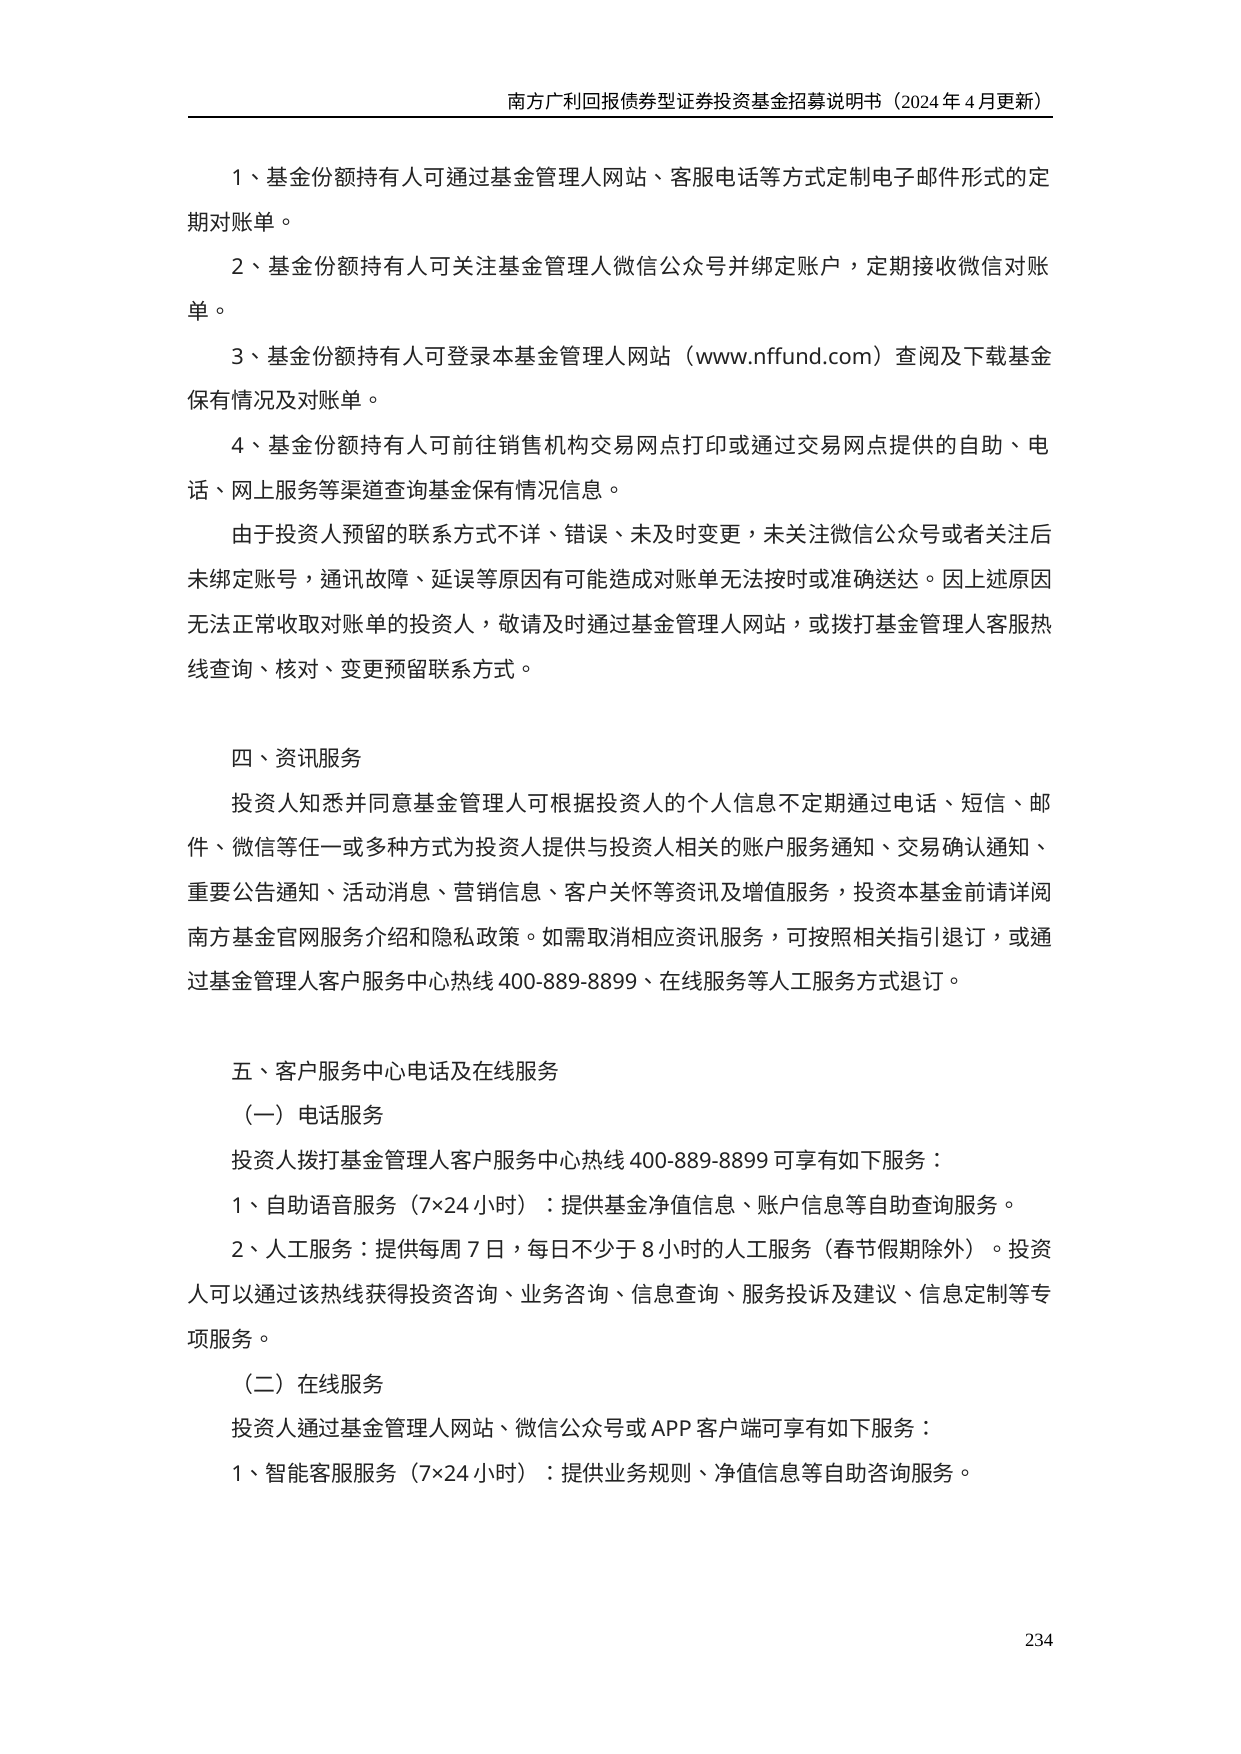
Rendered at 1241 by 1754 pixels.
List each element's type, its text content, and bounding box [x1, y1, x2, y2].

text （一）电话服务 [187, 1100, 1053, 1130]
text 五、客户服务中心电话及在线服务 [187, 1056, 1053, 1086]
text （二）在线服务 [187, 1368, 1053, 1398]
text 3、基金份额持有人可登录本基金管理人网站（www.nffund.com）查阅及下载基金保有情况及对账单。 [187, 341, 1053, 415]
text 1、自助语音服务（7×24小时）：提供基金净值信息、账户信息等自助查询服务。 [187, 1190, 1053, 1219]
text 投资人知悉并同意基金管理人可根据投资人的个人信息不定期通过电话、短信、邮件、微信等任一或多种方式为投资人提供与投资人相关的账户服务通知、交易确认通知、重要公告通知、活动消息、营销信息、客户关怀等资讯及增值服务，投资本基金前请详阅南方基金官网服务介绍和隐私政策。如需取消相应资讯服务，可按照相关指引退订，或通过基金管理人客户服务中心热线400-889-8899、在线服务等人工服务方式退订。 [187, 788, 1053, 996]
text 由于投资人预留的联系方式不详、错误、未及时变更，未关注微信公众号或者关注后未绑定账号，通讯故障、延误等原因有可能造成对账单无法按时或准确送达。因上述原因无法正常收取对账单的投资人，敬请及时通过基金管理人网站，或拨打基金管理人客服热线查询、核对、变更预留联系方式。 [187, 519, 1053, 683]
text 1、基金份额持有人可通过基金管理人网站、客服电话等方式定制电子邮件形式的定期对账单。 [187, 162, 1053, 236]
text 2、基金份额持有人可关注基金管理人微信公众号并绑定账户，定期接收微信对账单。 [187, 251, 1053, 326]
text 2、人工服务：提供每周7日，每日不少于8小时的人工服务（春节假期除外）。投资人可以通过该热线获得投资咨询、业务咨询、信息查询、服务投诉及建议、信息定制等专项服务。 [187, 1234, 1053, 1354]
text 四、资讯服务 [187, 743, 1053, 773]
text 4、基金份额持有人可前往销售机构交易网点打印或通过交易网点提供的自助、电话、网上服务等渠道查询基金保有情况信息。 [187, 430, 1053, 504]
text 投资人拨打基金管理人客户服务中心热线400-889-8899可享有如下服务： [187, 1145, 1053, 1175]
text 投资人通过基金管理人网站、微信公众号或APP客户端可享有如下服务： [187, 1413, 1053, 1443]
text 1、智能客服服务（7×24小时）：提供业务规则、净值信息等自助咨询服务。 [187, 1458, 1053, 1488]
